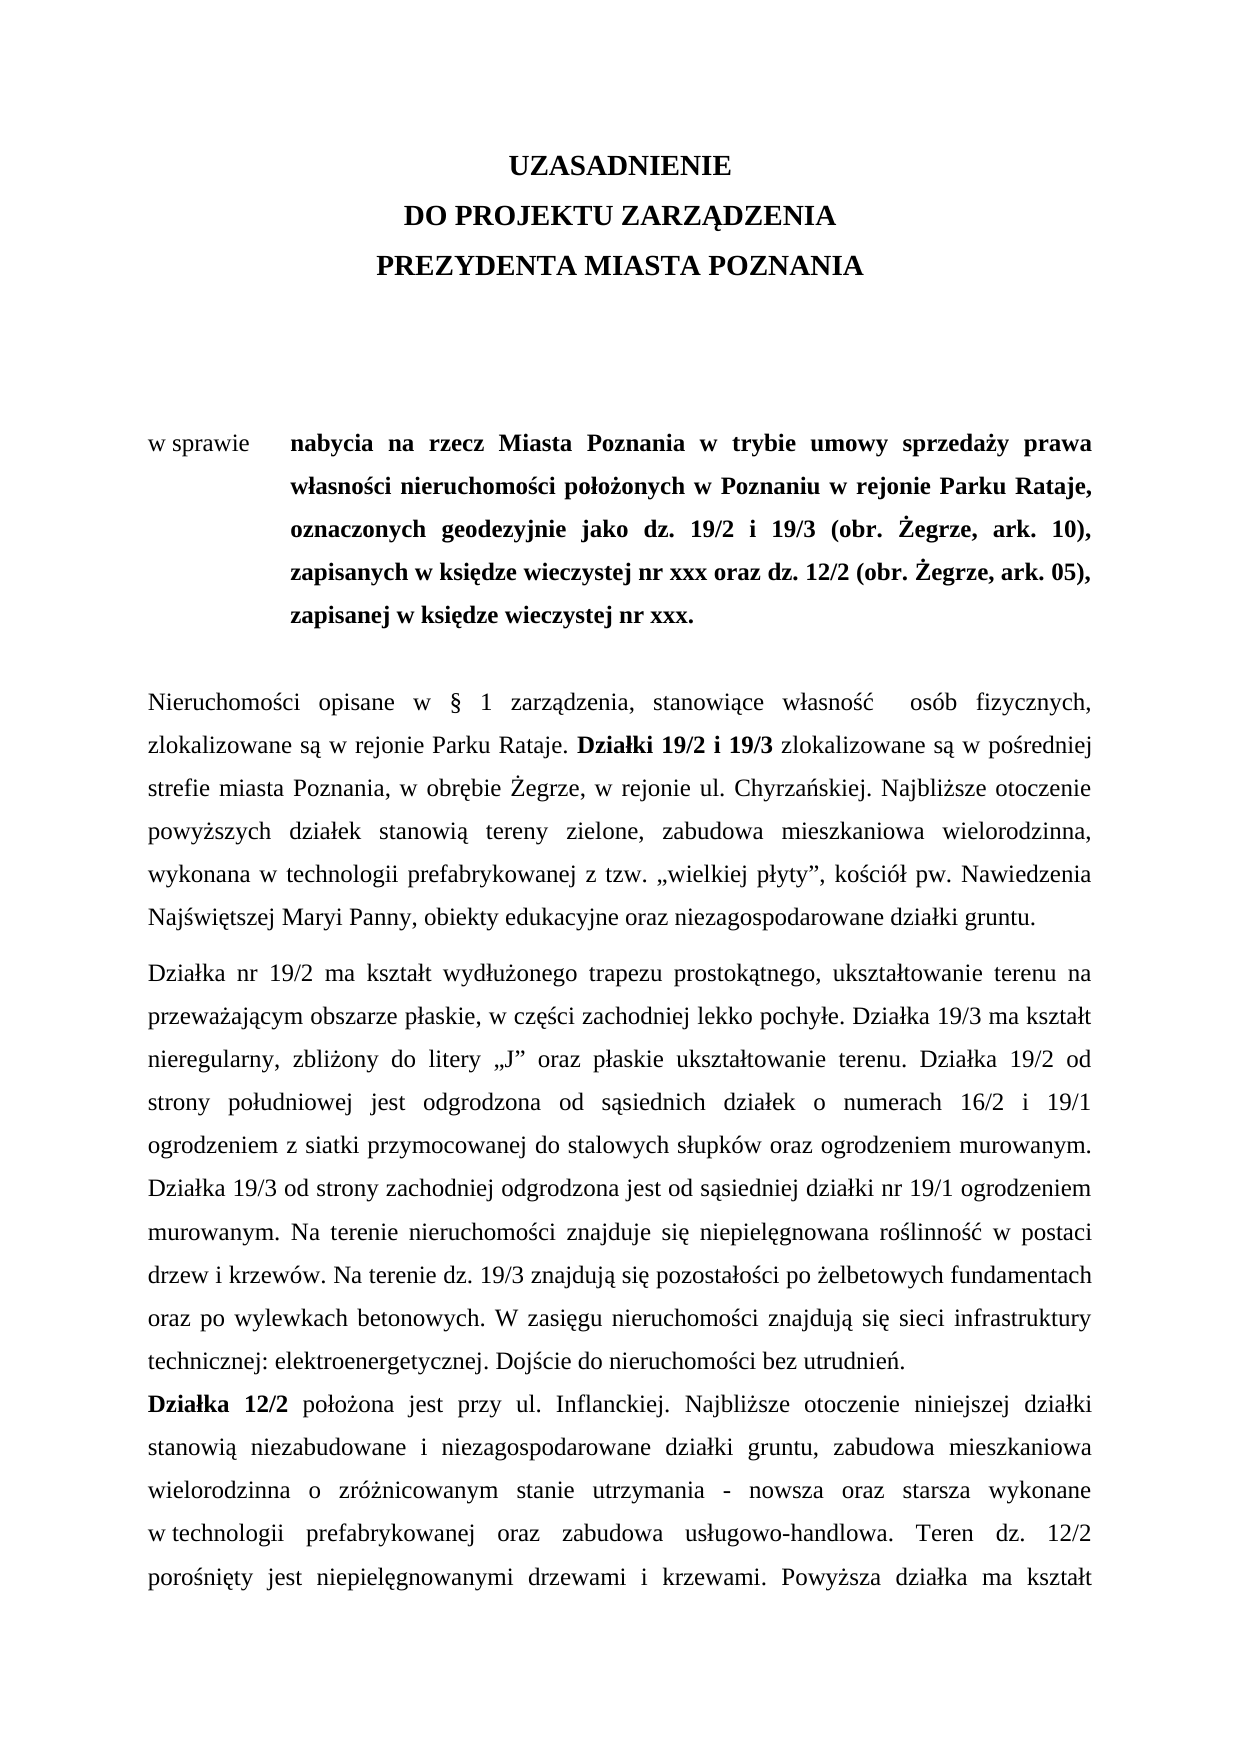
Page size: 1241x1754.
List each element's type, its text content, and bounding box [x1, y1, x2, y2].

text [148, 1389, 1093, 1590]
text Nieruchomości opisane w § 1 zarządzenia, stanowiące własność osób fizycznych, zlokalizowane są w rejonie Parku Rataje. Działki 19/2 i 19/3 zlokalizowane są w pośredniej strefie miasta Poznania, w obrębie Żegrze, w rejonie ul. Chyrzańskiej. Najbliższe otoczenie powyższych działek stanowią tereny zielone, zabudowa mieszkaniowa wielorodzinna, wykonana w technologii prefabrykowanej z tzw. „wielkiej płyty”, kościół pw. Nawiedzenia Najświętszej Maryi Panny, obiekty edukacyjne oraz niezagospodarowane działki gruntu. [148, 687, 1093, 931]
text Działka nr 19/2 ma kształt wydłużonego trapezu prostokątnego, ukształtowanie terenu na przeważającym obszarze płaskie, w części zachodniej lekko pochyłe. Działka 19/3 ma kształt nieregularny, zbliżony do litery „J” oraz płaskie ukształtowanie terenu. Działka 19/2 od strony południowej jest odgrodzona od sąsiednich działek o numerach 16/2 i 19/1 ogrodzeniem z siatki przymocowanej do stalowych słupków oraz ogrodzeniem murowanym. Działka 19/3 od strony zachodniej odgrodzona jest od sąsiedniej działki nr 19/1 ogrodzeniem murowanym. Na terenie nieruchomości znajduje się niepielęgnowana roślinność w postaci drzew i krzewów. Na terenie dz. 19/3 znajdują się pozostałości po żelbetowych fundamentach oraz po wylewkach betonowych. W zasięgu nieruchomości znajdują się sieci infrastruktury technicznej: elektroenergetycznej. Dojście do nieruchomości bez utrudnień. [148, 958, 1093, 1375]
subtitle PREZYDENTA MIASTA POZNANIA [148, 248, 1093, 282]
table_header nabycia na rzecz Miasta Poznania w trybie umowy sprzedaży prawa własności nieruchomości położonych w Poznaniu w rejonie Parku Rataje, oznaczonych geodezyjnie jako dz. 19/2 i 19/3 (obr. Żegrze, ark. 10), zapisanych w księdze wieczystej nr xxx oraz dz. 12/2 (obr. Żegrze, ark. 05), zapisanej w księdze wieczystej nr xxx. [279, 428, 1104, 643]
subtitle UZASADNIENIE [148, 148, 1093, 181]
subtitle DO PROJEKTU ZARZĄDZENIA [148, 198, 1093, 231]
table_header w sprawie [136, 428, 279, 643]
